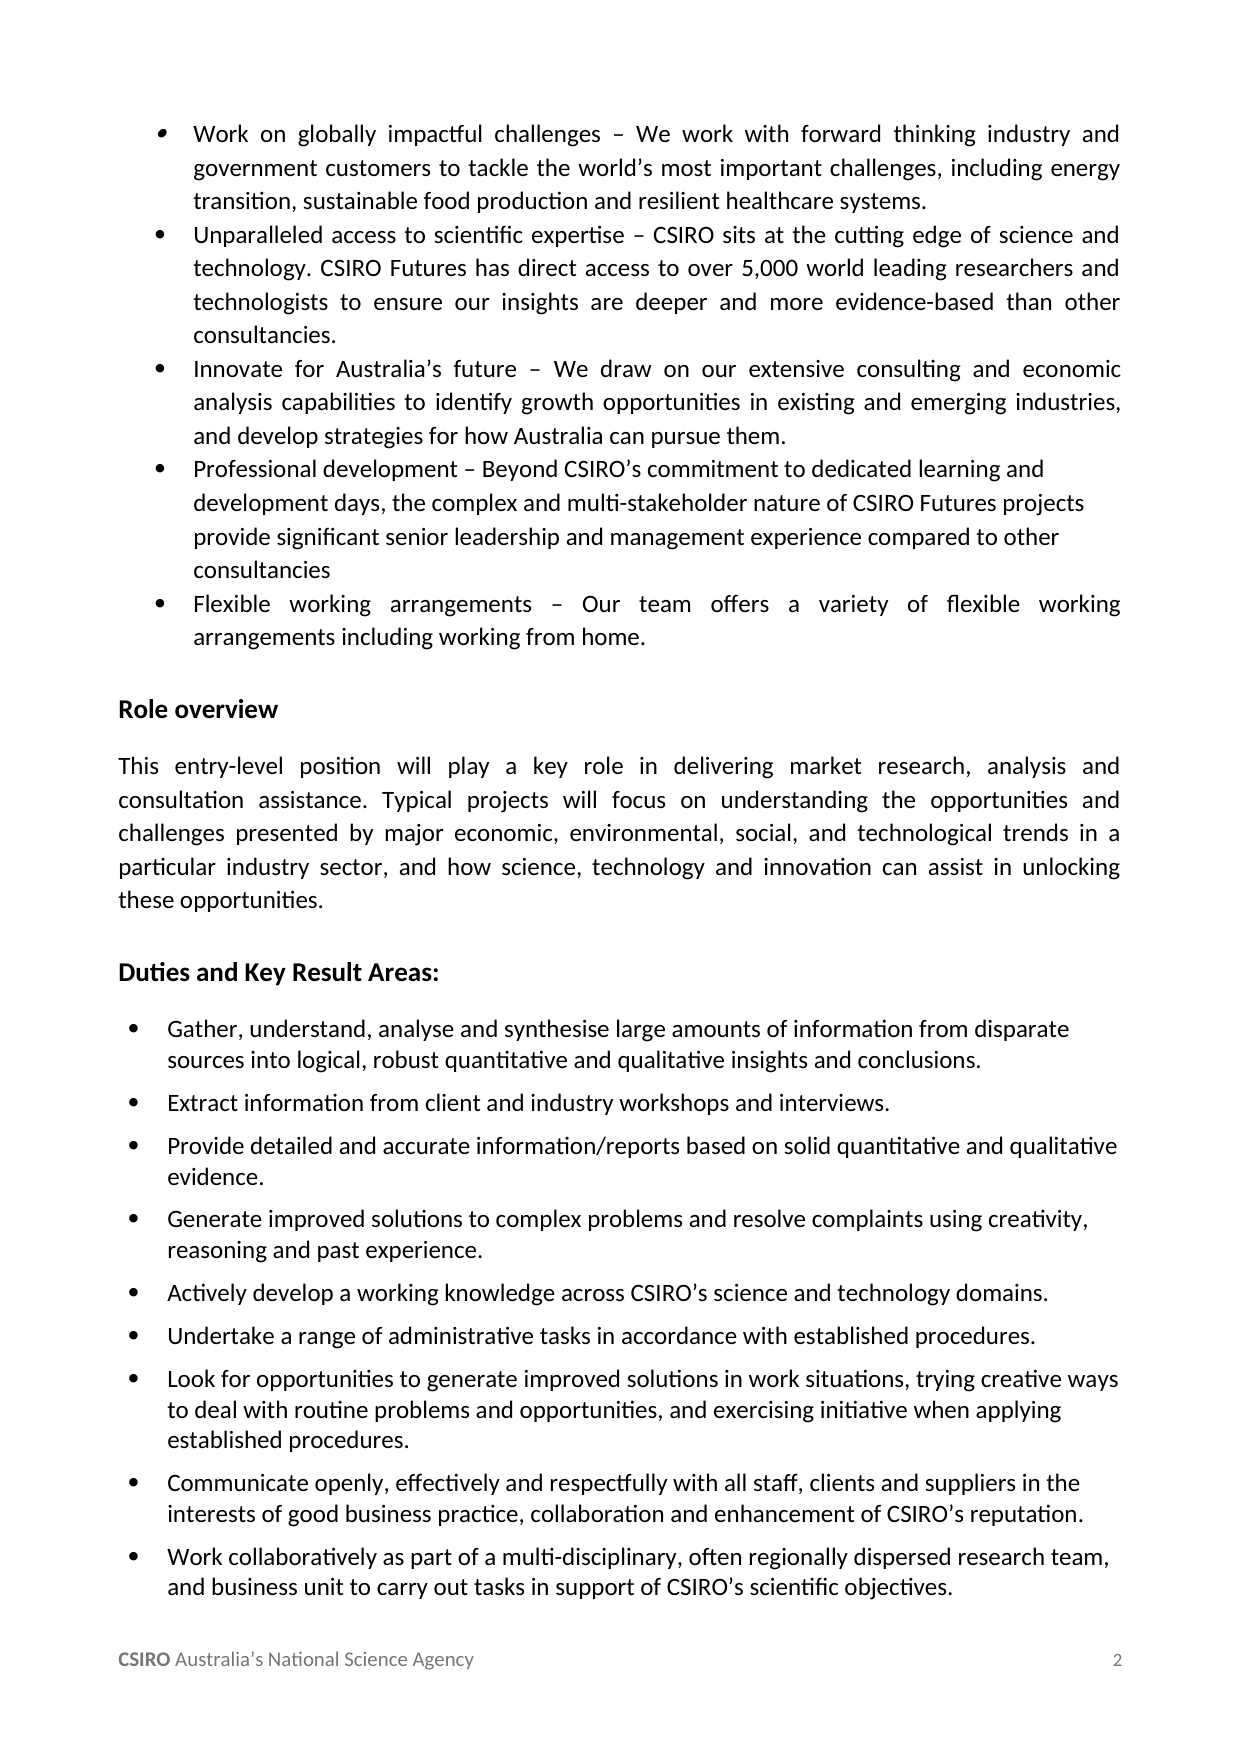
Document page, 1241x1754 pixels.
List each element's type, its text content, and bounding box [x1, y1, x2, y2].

list Unparalleled access to scientific expertise – CSIRO sits at the cutting edge of science and technology. CSIRO Futures has direct access to over 5,000 world leading researchers and technologists to ensure our insights are deeper and more evidence-based than other consultancies. [156, 219, 1122, 350]
list Innovate for Australia’s future – We draw on our extensive consulting and economic analysis capabilities to identify growth opportunities in existing and emerging industries, and develop strategies for how Australia can pursue them. [156, 353, 1122, 451]
list Look for opportunities to generate improved solutions in work situations, trying creative ways to deal with routine problems and opportunities, and exercising initiative when applying established procedures. [129, 1363, 1122, 1455]
list Actively develop a working knowledge across CSIRO’s science and technology domains. [129, 1277, 1122, 1308]
subtitle Duties and Key Result Areas: [118, 956, 1122, 988]
list Generate improved solutions to complex problems and resolve complaints using creativity, reasoning and past experience. [129, 1204, 1122, 1265]
text This entry-level position will play a key role in delivering market research, analysis and consultation assistance. Typical projects will focus on understanding the opportunities and challenges presented by major economic, environmental, social, and technological trends in a particular industry sector, and how science, technology and innovation can assist in unlocking these opportunities. [118, 750, 1122, 915]
subtitle Role overview [118, 692, 1122, 725]
list Communicate openly, effectively and respectfully with all staff, clients and suppliers in the interests of good business practice, collaboration and enhancement of CSIRO’s reputation. [129, 1467, 1122, 1528]
list Professional development – Beyond CSIRO’s commitment to dedicated learning and development days, the complex and multi-stakeholder nature of CSIRO Futures projects provide significant senior leadership and management experience compared to other consultancies [156, 453, 1122, 585]
list Undertake a range of administrative tasks in accordance with established procedures. [129, 1320, 1122, 1351]
list Flexible working arrangements – Our team offers a variety of flexible working arrangements including working from home. [156, 588, 1122, 652]
list Provide detailed and accurate information/reports based on solid quantitative and qualitative evidence. [129, 1130, 1122, 1191]
list Extract information from client and industry workshops and interviews. [129, 1087, 1122, 1118]
list Gather, understand, analyse and synthesise large amounts of information from disparate sources into logical, robust quantitative and qualitative insights and conclusions. [129, 1013, 1122, 1074]
list Work on globally impactful challenges – We work with forward thinking industry and government customers to tackle the world’s most important challenges, including energy transition, sustainable food production and resilient healthcare systems. [156, 118, 1122, 216]
list Work collaboratively as part of a multi-disciplinary, often regionally dispersed research team, and business unit to carry out tasks in support of CSIRO’s scientific objectives. [129, 1541, 1122, 1602]
